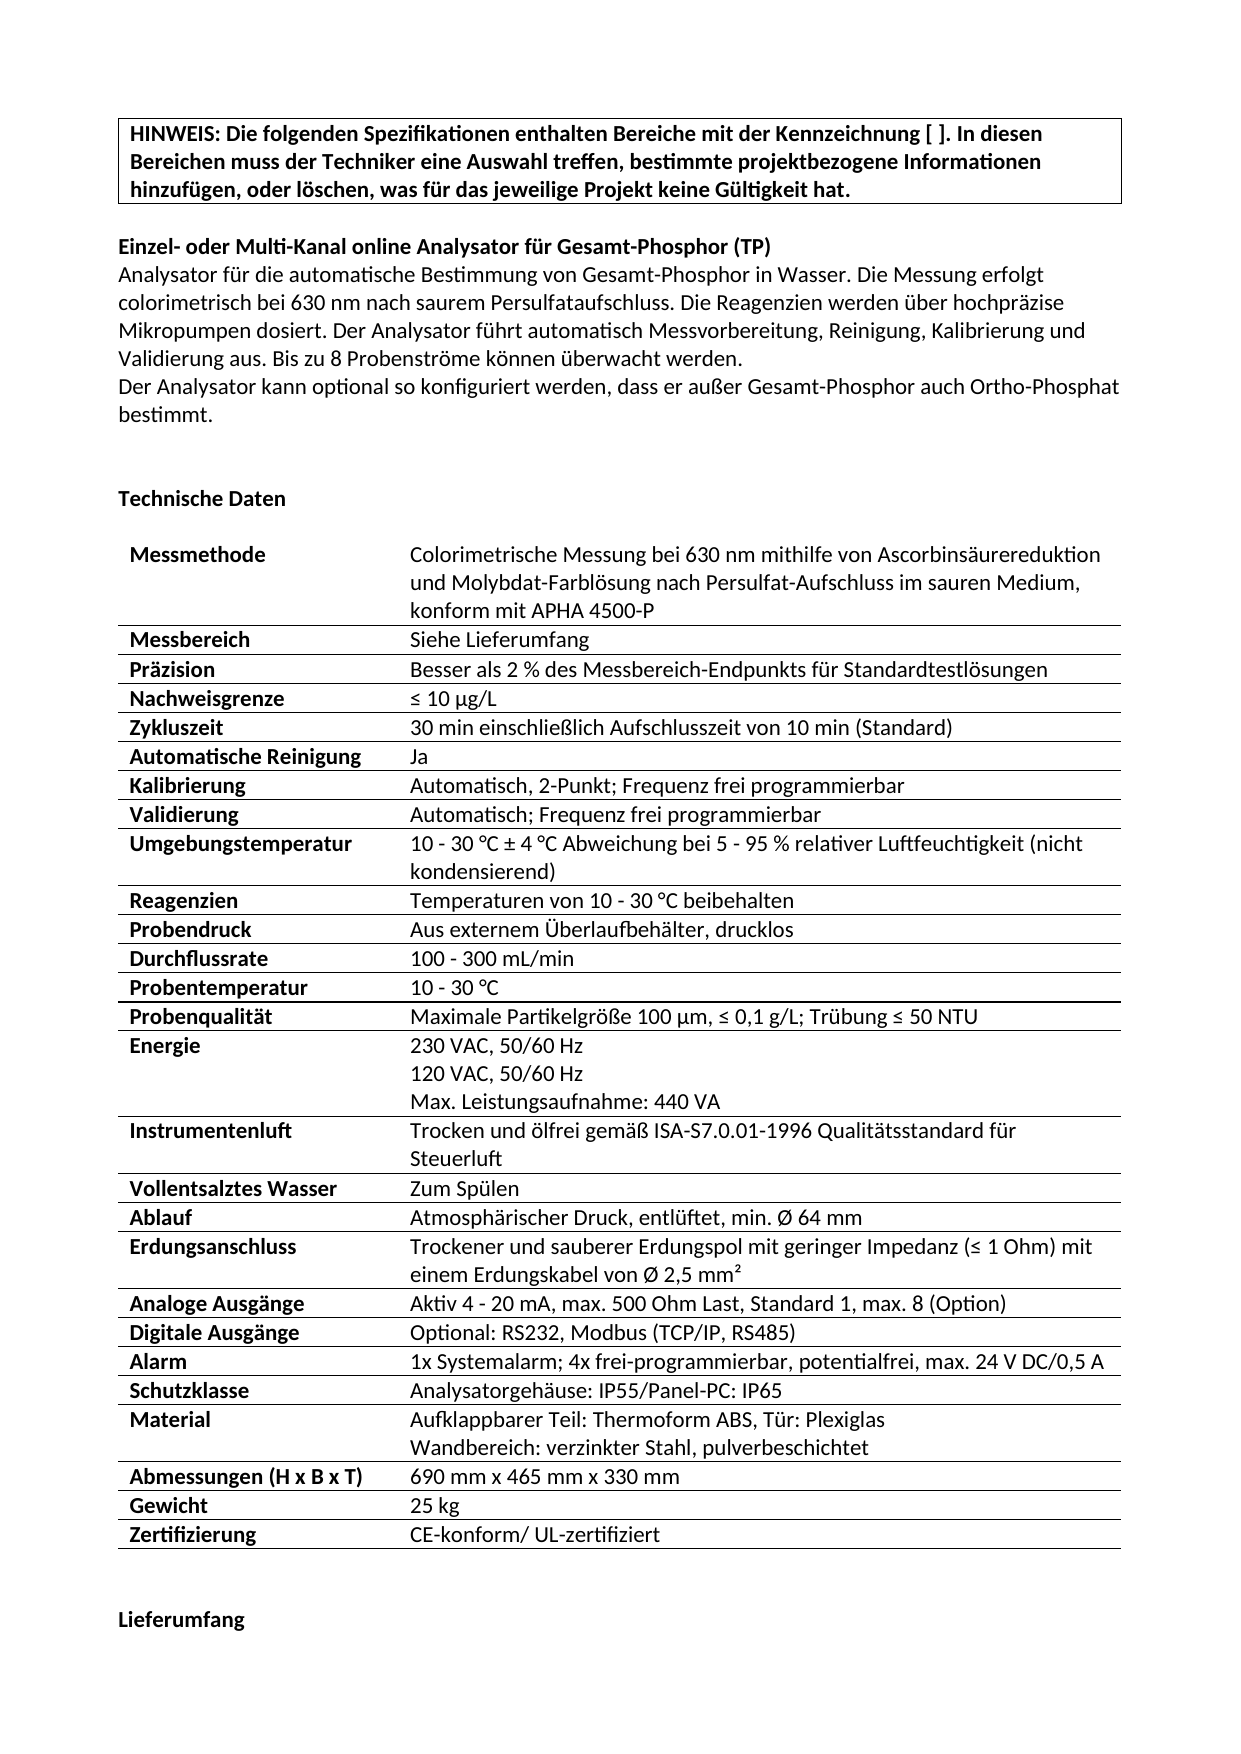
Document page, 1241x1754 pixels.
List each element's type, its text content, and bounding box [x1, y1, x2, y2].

table_cell Optional: RS232, Modbus (TCP/IP, RS485) [399, 1318, 1121, 1346]
table_cell Besser als 2 % des Messbereich-Endpunkts für Standardtestlösungen [399, 655, 1121, 683]
table_cell Aus externem Überlaufbehälter, drucklos [399, 915, 1121, 943]
table_cell Atmosphärischer Druck, entlüftet, min. Ø 64 mm [399, 1203, 1121, 1231]
text Lieferumfang [118, 1605, 1122, 1633]
table_cell Messbereich [118, 626, 399, 654]
text Der Analysator kann optional so konfiguriert werden, dass er außer Gesamt-Phosphor auch Ortho-Phosphat bestimmt. [118, 372, 1122, 428]
table_cell Analysatorgehäuse: IP55/Panel-PC: IP65 [399, 1376, 1121, 1404]
table_cell Zykluszeit [118, 713, 399, 741]
table_cell Trocken und ölfrei gemäß ISA-S7.0.01-1996 Qualitätsstandard für Steuerluft [399, 1117, 1121, 1173]
table_cell Erdungsanschluss [118, 1232, 399, 1288]
table_cell Automatisch; Frequenz frei programmierbar [399, 800, 1121, 828]
table_cell Energie [118, 1031, 399, 1116]
table_cell Material [118, 1405, 399, 1461]
table_cell Trockener und sauberer Erdungspol mit geringer Impedanz (≤ 1 Ohm) mit einem Erdungskabel von Ø 2,5 mm² [399, 1232, 1121, 1288]
table_cell Nachweisgrenze [118, 684, 399, 712]
text Analysator für die automatische Bestimmung von Gesamt-Phosphor in Wasser. Die Messung erfolgt colorimetrisch bei 630 nm nach saurem Persulfataufschluss. Die Reagenzien werden über hochpräzise Mikropumpen dosiert. Der Analysator führt automatisch Messvorbereitung, Reinigung, Kalibrierung und Validierung aus. Bis zu 8 Probenströme können überwacht werden. [118, 260, 1122, 372]
table_cell Aufklappbarer Teil: Thermoform ABS, Tür: Plexiglas Wandbereich: verzinkter Stahl, pulverbeschichtet [399, 1405, 1121, 1461]
table_cell Kalibrierung [118, 771, 399, 799]
table_cell Alarm [118, 1347, 399, 1375]
table_cell Siehe Lieferumfang [399, 626, 1121, 654]
table_cell 690 mm x 465 mm x 330 mm [399, 1462, 1121, 1490]
table_cell Analoge Ausgänge [118, 1289, 399, 1317]
table_cell Reagenzien [118, 886, 399, 914]
table_cell 10 - 30 °C [399, 973, 1121, 1001]
table_header Messmethode [118, 541, 399, 624]
table_cell Durchflussrate [118, 944, 399, 972]
table_cell Instrumentenluft [118, 1117, 399, 1173]
table_cell Automatische Reinigung [118, 742, 399, 770]
table_cell Automatisch, 2-Punkt; Frequenz frei programmierbar [399, 771, 1121, 799]
table_cell Digitale Ausgänge [118, 1318, 399, 1346]
table_cell Temperaturen von 10 - 30 °C beibehalten [399, 886, 1121, 914]
table_header Colorimetrische Messung bei 630 nm mithilfe von Ascorbinsäurereduktion und Molybdat-Farblösung nach Persulfat-Aufschluss im sauren Medium, konform mit APHA 4500-P [399, 541, 1121, 624]
table_cell Ja [399, 742, 1121, 770]
table_cell Aktiv 4 - 20 mA, max. 500 Ohm Last, Standard 1, max. 8 (Option) [399, 1289, 1121, 1317]
table_cell Präzision [118, 655, 399, 683]
text Technische Daten [118, 484, 1122, 512]
table_cell 1x Systemalarm; 4x frei-programmierbar, potentialfrei, max. 24 V DC/0,5 A [399, 1347, 1121, 1375]
table_cell Validierung [118, 800, 399, 828]
table_cell Umgebungstemperatur [118, 829, 399, 885]
table_cell CE-konform/ UL-zertifiziert [399, 1520, 1121, 1548]
table_cell 10 - 30 °C ± 4 °C Abweichung bei 5 - 95 % relativer Luftfeuchtigkeit (nicht kondensierend) [399, 829, 1121, 885]
table_cell Ablauf [118, 1203, 399, 1231]
table_cell Maximale Partikelgröße 100 µm, ≤ 0,1 g/L; Trübung ≤ 50 NTU [399, 1003, 1121, 1030]
table_header HINWEIS: Die folgenden Spezifikationen enthalten Bereiche mit der Kennzeichnung [ ]. In diesen Bereichen muss der Techniker eine Auswahl treffen, bestimmte projektbezogene Informationen hinzufügen, oder löschen, was für das jeweilige Projekt keine Gültigkeit hat. [119, 119, 1121, 203]
table_cell Probentemperatur [118, 973, 399, 1001]
table_cell Vollentsalztes Wasser [118, 1174, 399, 1202]
table_cell Zertifizierung [118, 1520, 399, 1548]
table_cell Probenqualität [118, 1003, 399, 1030]
table_cell 100 - 300 mL/min [399, 944, 1121, 972]
table_cell 230 VAC, 50/60 Hz 120 VAC, 50/60 Hz Max. Leistungsaufnahme: 440 VA [399, 1031, 1121, 1116]
table_cell ≤ 10 µg/L [399, 684, 1121, 712]
table_cell Probendruck [118, 915, 399, 943]
table_cell Zum Spülen [399, 1174, 1121, 1202]
table_cell Gewicht [118, 1491, 399, 1519]
table_cell 30 min einschließlich Aufschlusszeit von 10 min (Standard) [399, 713, 1121, 741]
text Einzel- oder Multi-Kanal online Analysator für Gesamt-Phosphor (TP) [118, 232, 1122, 260]
table_cell Abmessungen (H x B x T) [118, 1462, 399, 1490]
table_cell 25 kg [399, 1491, 1121, 1519]
table_cell Schutzklasse [118, 1376, 399, 1404]
